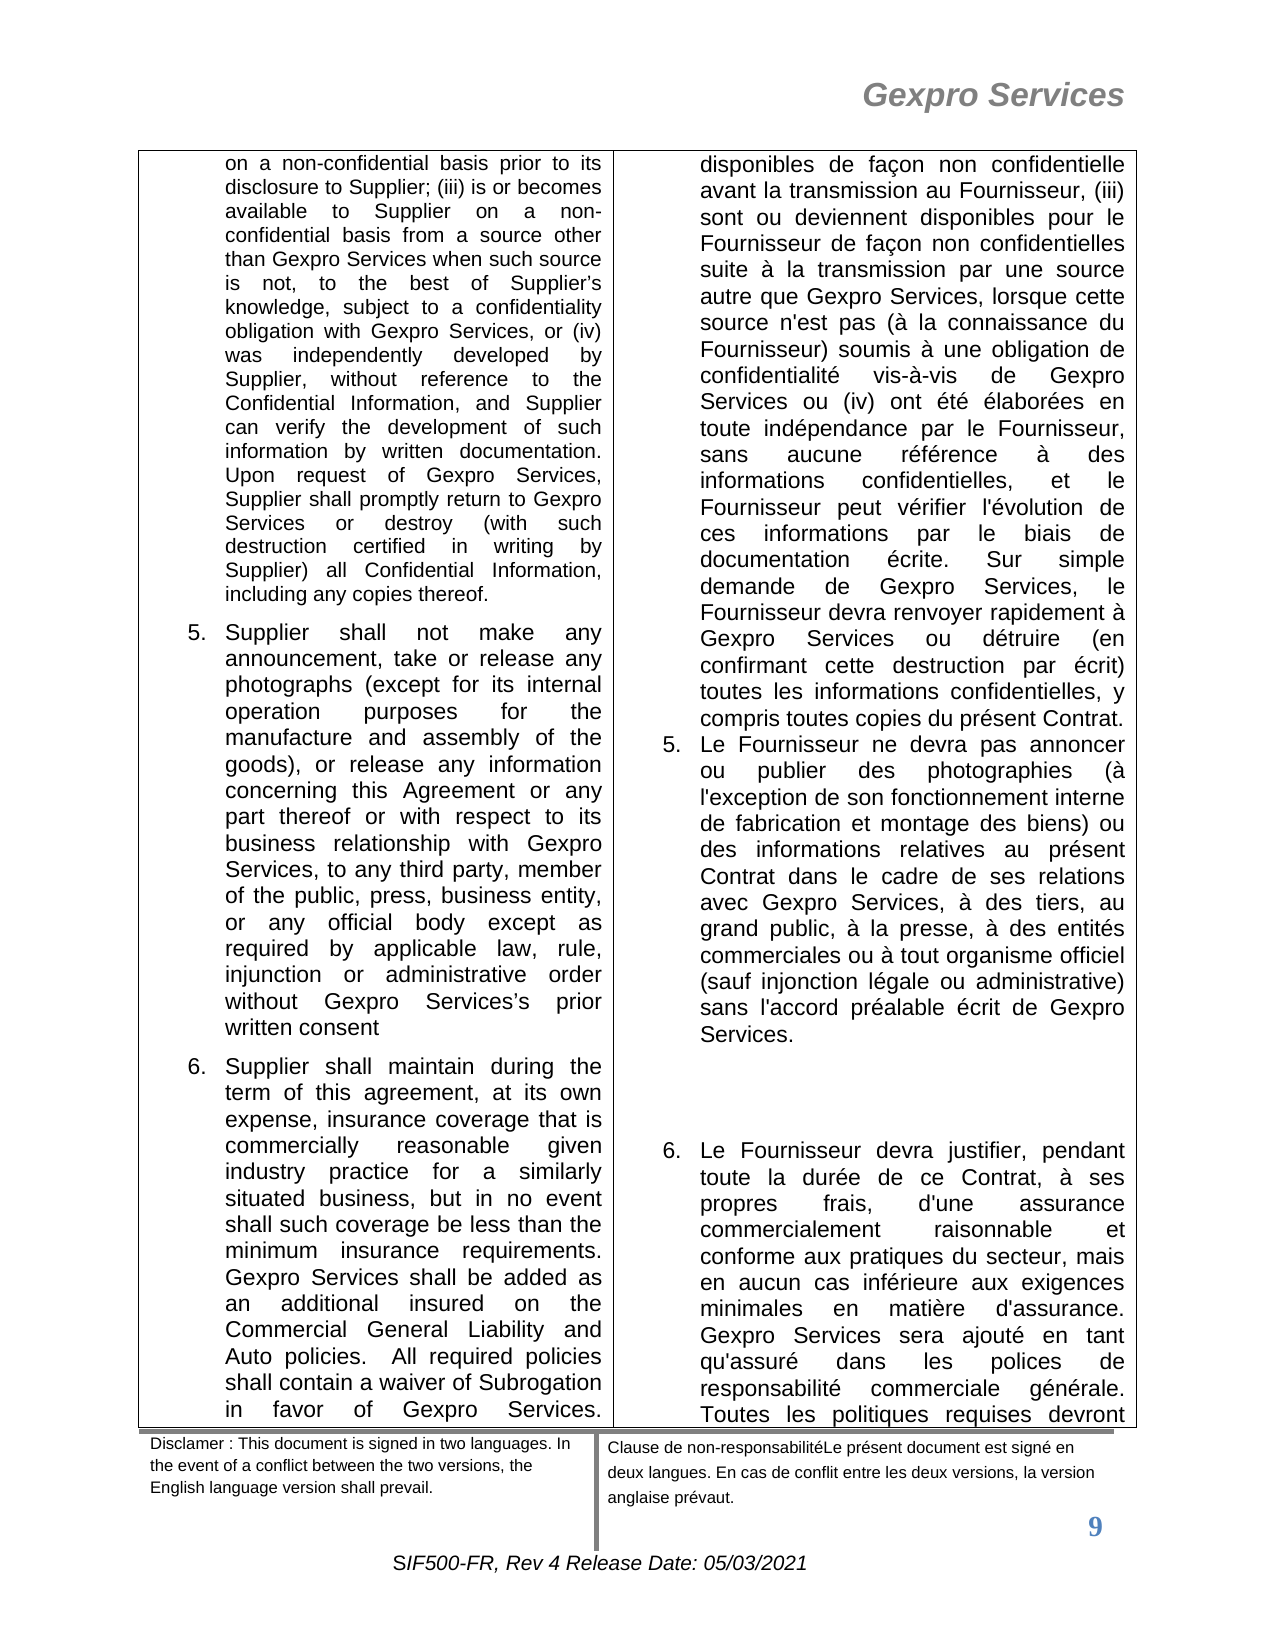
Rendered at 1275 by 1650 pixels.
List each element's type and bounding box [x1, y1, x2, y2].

table_header [614, 151, 1136, 1427]
table_header [139, 151, 613, 1427]
